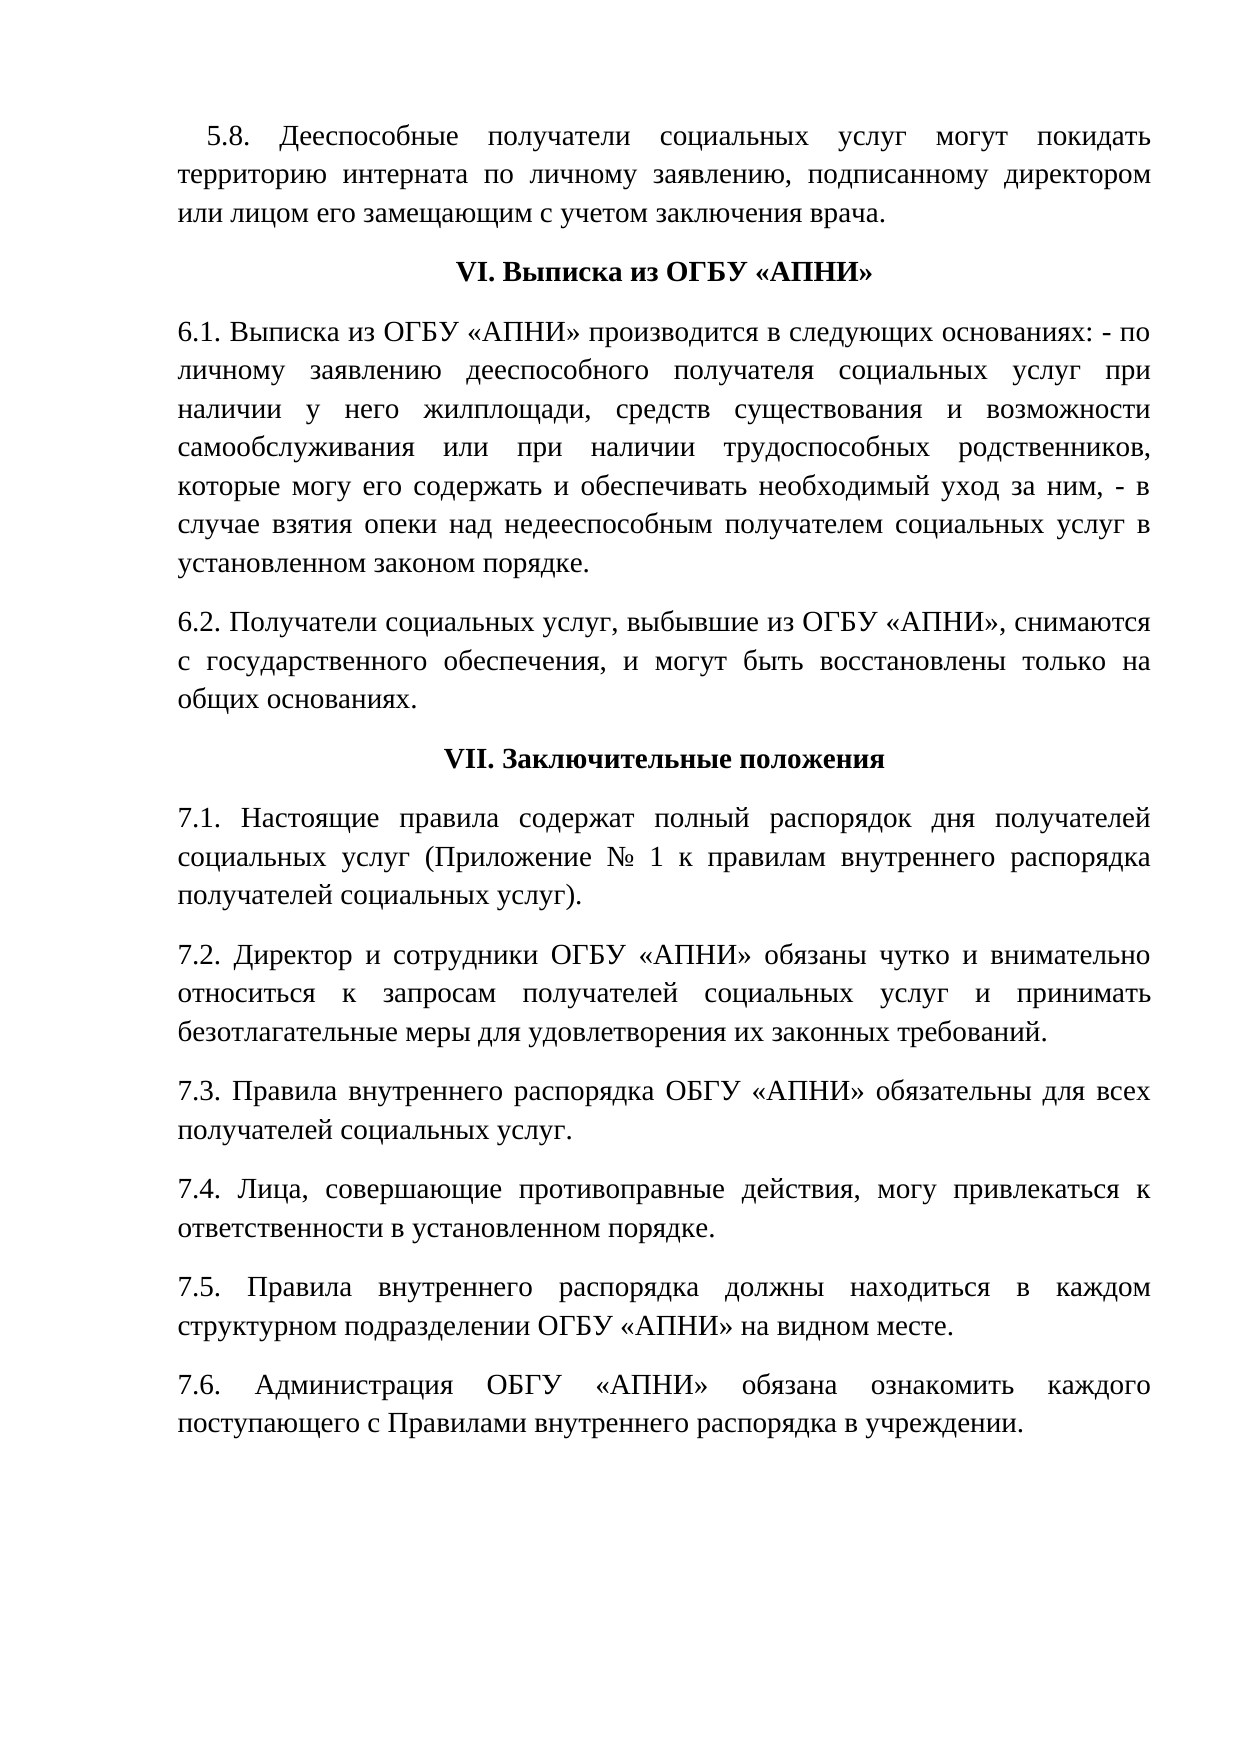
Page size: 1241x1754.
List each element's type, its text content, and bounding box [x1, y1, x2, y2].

text 7.3. Правила внутреннего распорядка ОБГУ «АПНИ» обязательны для всех получателей социальных услуг. [177, 1073, 1152, 1145]
text 7.2. Директор и сотрудники ОГБУ «АПНИ» обязаны чутко и внимательно относиться к запросам получателей социальных услуг и принимать безотлагательные меры для удовлетворения их законных требований. [177, 937, 1152, 1047]
text 6.1. Выписка из ОГБУ «АПНИ» производится в следующих основаниях: - по личному заявлению дееспособного получателя социальных услуг при наличии у него жилплощади, средств существования и возможности самообслуживания или при наличии трудоспособных родственников, которые могу его содержать и обеспечивать необходимый уход за ним, - в случае взятия опеки над недееспособным получателем социальных услуг в установленном законом порядке. [177, 314, 1152, 579]
text 7.5. Правила внутреннего распорядка должны находиться в каждом структурном подразделении ОГБУ «АПНИ» на видном месте. [177, 1269, 1152, 1341]
text 7.6. Администрация ОБГУ «АПНИ» обязана ознакомить каждого поступающего с Правилами внутреннего распорядка в учреждении. [177, 1367, 1152, 1439]
text 7.1. Настоящие правила содержат полный распорядок дня получателей социальных услуг (Приложение № 1 к правилам внутреннего распорядка получателей социальных услуг). [177, 800, 1152, 911]
text 7.4. Лица, совершающие противоправные действия, могу привлекаться к ответственности в установленном порядке. [177, 1171, 1152, 1243]
text VII. Заключительные положения [177, 741, 1152, 774]
text 5.8. Дееспособные получатели социальных услуг могут покидать территорию интерната по личному заявлению, подписанному директором или лицом его замещающим с учетом заключения врача. [177, 118, 1152, 229]
text 6.2. Получатели социальных услуг, выбывшие из ОГБУ «АПНИ», снимаются с государственного обеспечения, и могут быть восстановлены только на общих основаниях. [177, 604, 1152, 715]
text VI. Выписка из ОГБУ «АПНИ» [177, 254, 1152, 288]
